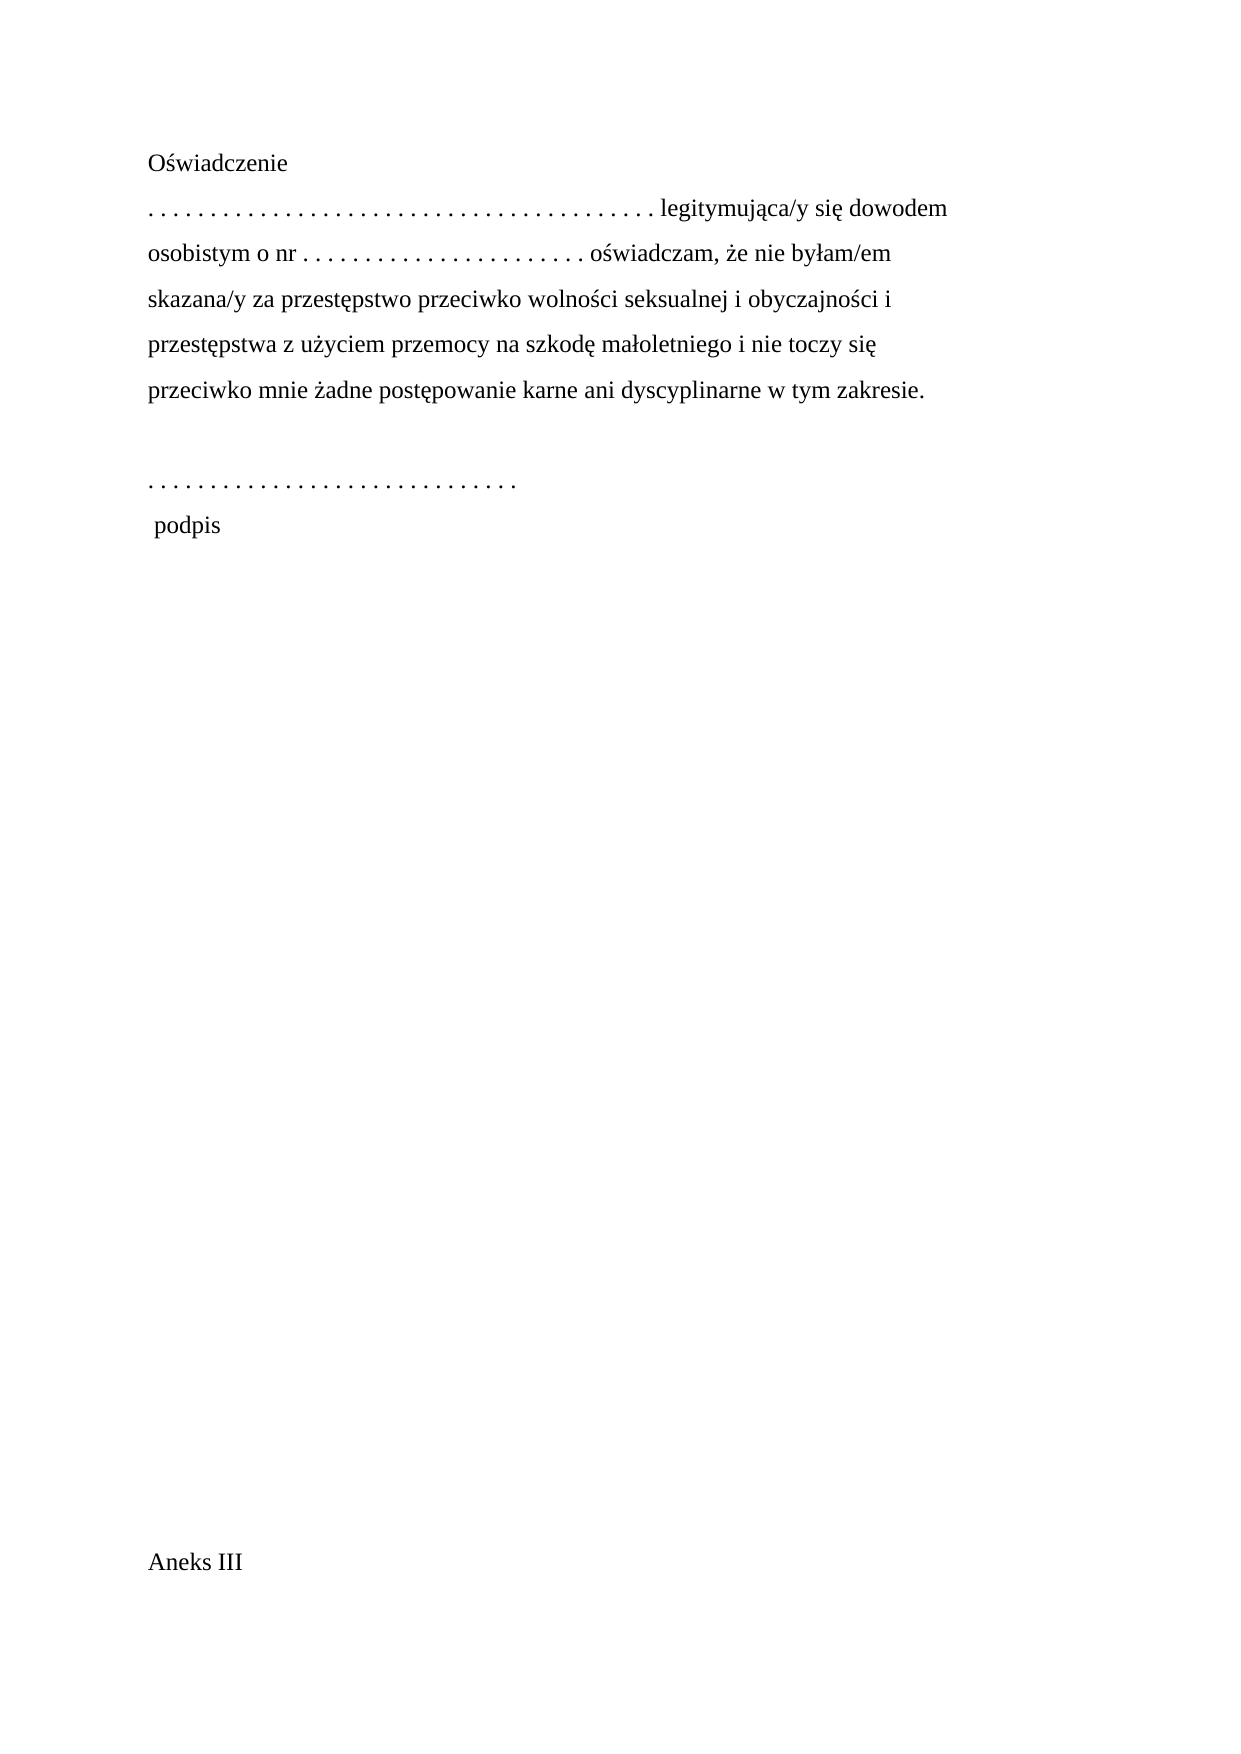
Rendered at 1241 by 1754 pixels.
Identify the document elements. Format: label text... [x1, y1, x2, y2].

text . . . . . . . . . . . . . . . . . . . . . . . . . . . . . . . . . . . . . . . . . legitymująca/y się dowodem [148, 193, 1093, 222]
text przeciwko mnie żadne postępowanie karne ani dyscyplinarne w tym zakresie. [148, 375, 1093, 403]
text osobistym o nr . . . . . . . . . . . . . . . . . . . . . . . oświadczam, że nie byłam/em [148, 238, 1093, 267]
text podpis [148, 510, 1093, 539]
text . . . . . . . . . . . . . . . . . . . . . . . . . . . . . . [148, 465, 1093, 493]
text Aneks III [148, 1547, 1093, 1576]
text skazana/y za przestępstwo przeciwko wolności seksualnej i obyczajności i [148, 284, 1093, 313]
text Oświadczenie [148, 148, 1093, 176]
text przestępstwa z użyciem przemocy na szkodę małoletniego i nie toczy się [148, 329, 1093, 358]
